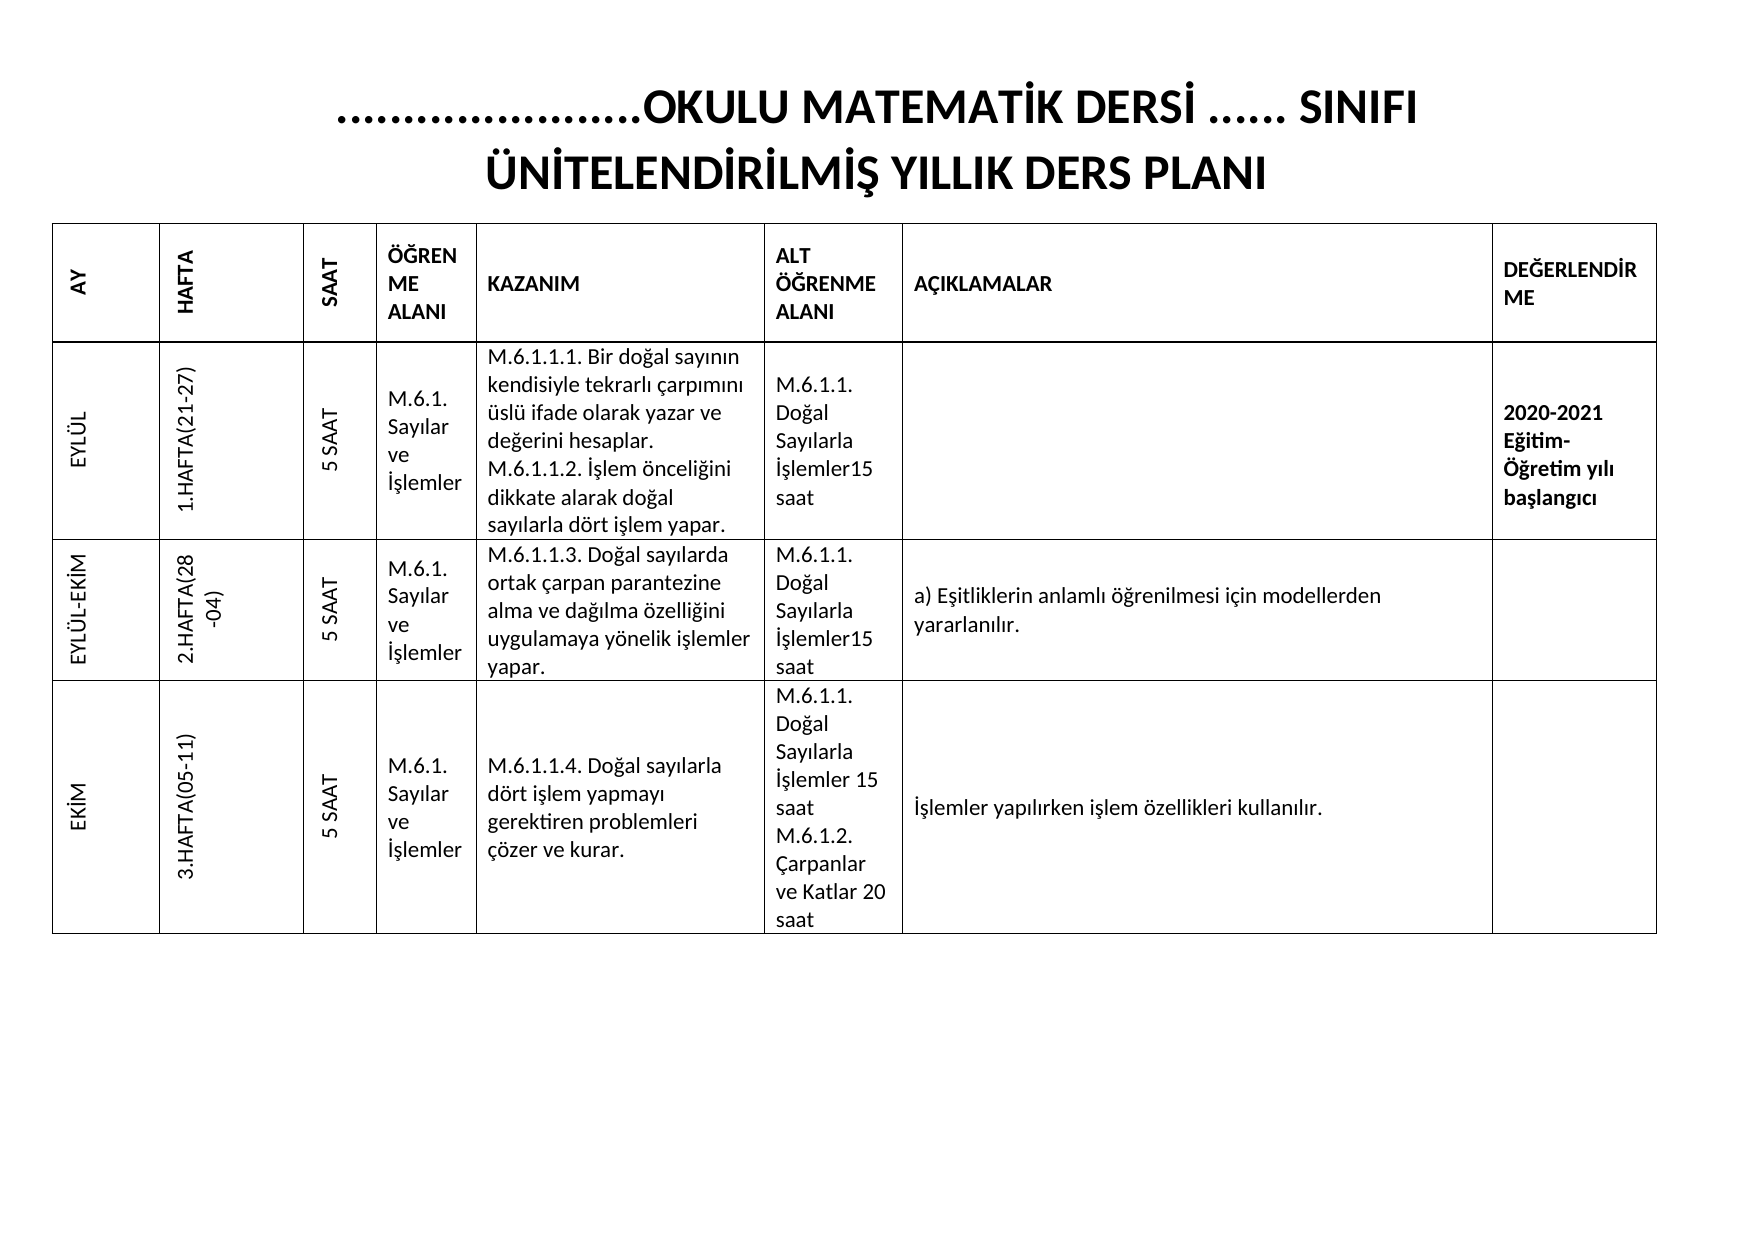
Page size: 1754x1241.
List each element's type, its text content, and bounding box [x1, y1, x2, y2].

table_cell M.6.1. Sayılar ve İşlemler [377, 343, 476, 539]
table_cell [903, 343, 1492, 539]
table_cell M.6.1. Sayılar ve İşlemler [377, 540, 476, 680]
table_cell [1493, 540, 1656, 680]
table_cell İşlemler yapılırken işlem özellikleri kullanılır. [903, 681, 1492, 933]
table_cell EKİM [53, 681, 159, 933]
table_header AY [53, 224, 159, 341]
table_cell M.6.1. Sayılar ve İşlemler [377, 681, 476, 933]
table_header DEĞERLENDİRME [1493, 224, 1656, 341]
table_cell M.6.1.1.4. Doğal sayılarla dört işlem yapmayı gerektiren problemleri çözer ve kurar. [477, 681, 764, 933]
table_header SAAT [304, 224, 376, 341]
table_cell 2.HAFTA(28-04) [160, 540, 303, 680]
table_cell 3.HAFTA(05-11) [160, 681, 303, 933]
table_header AÇIKLAMALAR [903, 224, 1492, 341]
table_cell 2020-2021 Eğitim-Öğretim yılı başlangıcı [1493, 343, 1656, 539]
table_cell a) Eşitliklerin anlamlı öğrenilmesi için modellerden yararlanılır. [903, 540, 1492, 680]
table_cell 5 SAAT [304, 681, 376, 933]
table_cell 1.HAFTA(21-27) [160, 343, 303, 539]
table_header KAZANIM [477, 224, 764, 341]
table_cell M.6.1.1. Doğal Sayılarla İşlemler15 saat [765, 540, 902, 680]
table_cell [1493, 681, 1656, 933]
table_cell EYLÜL [53, 343, 159, 539]
table_cell M.6.1.1.1. Bir doğal sayının kendisiyle tekrarlı çarpımını üslü ifade olarak yazar ve değerini hesaplar. M.6.1.1.2. İşlem önceliğini dikkate alarak doğal sayılarla dört işlem yapar. [477, 343, 764, 539]
text .......................OKULU MATEMATİK DERSİ ...... SINIFI ÜNİTELENDİRİLMİŞ YILLIK DERS PLANI [75, 75, 1679, 202]
table_header HAFTA [160, 224, 303, 341]
table_cell M.6.1.1. Doğal Sayılarla İşlemler15 saat [765, 343, 902, 539]
table_cell 5 SAAT [304, 343, 376, 539]
table_cell 5 SAAT [304, 540, 376, 680]
table_header ÖĞRENME ALANI [377, 224, 476, 341]
table_cell M.6.1.1.3. Doğal sayılarda ortak çarpan parantezine alma ve dağılma özelliğini uygulamaya yönelik işlemler yapar. [477, 540, 764, 680]
table_header ALT ÖĞRENME ALANI [765, 224, 902, 341]
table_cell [765, 681, 902, 933]
table_cell EYLÜL-EKİM [53, 540, 159, 680]
